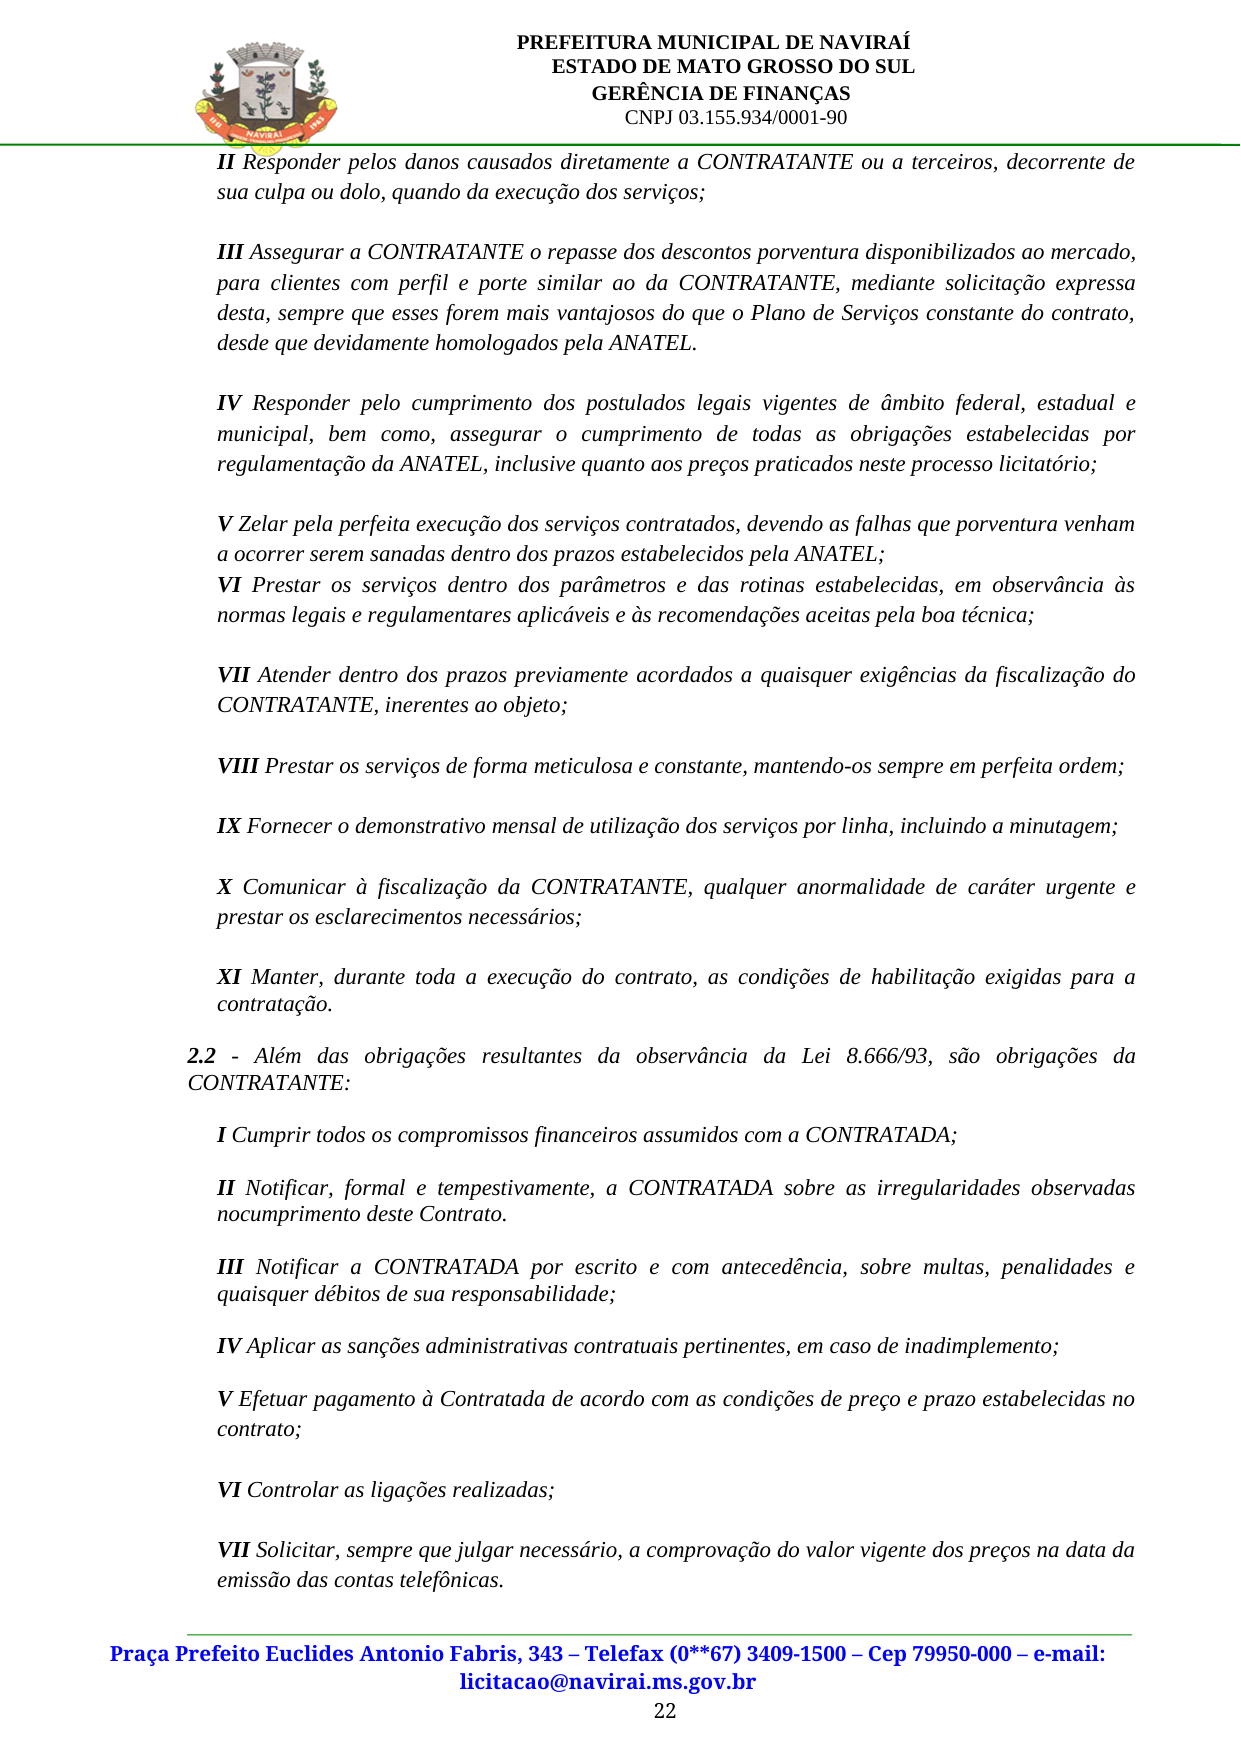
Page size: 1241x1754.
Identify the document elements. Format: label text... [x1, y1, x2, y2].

text V Efetuar pagamento à Contratada de acordo com as condições de preço e prazo estabelecidas no contrato; [217, 1385, 1137, 1442]
text III Notificar a CONTRATADA por escrito e com antecedência, sobre multas, penalidades e quaisquer débitos de sua responsabilidade; [217, 1253, 1137, 1306]
text VI Controlar as ligações realizadas; [217, 1476, 1137, 1502]
text II Notificar, formal e tempestivamente, a CONTRATADA sobre as irregularidades observadas nocumprimento deste Contrato. [217, 1174, 1137, 1227]
text II Responder pelos danos causados diretamente a CONTRATANTE ou a terceiros, decorrente de sua culpa ou dolo, quando da execução dos serviços; [217, 148, 1137, 204]
text VII Solicitar, sempre que julgar necessário, a comprovação do valor vigente dos preços na data da emissão das contas telefônicas. [217, 1536, 1137, 1593]
text IV Responder pelo cumprimento dos postulados legais vigentes de âmbito federal, estadual e municipal, bem como, assegurar o cumprimento de todas as obrigações estabelecidas por regulamentação da ANATEL, inclusive quanto aos preços praticados neste processo licitatório; [217, 389, 1137, 476]
text I Cumprir todos os compromissos financeiros assumidos com a CONTRATADA; [217, 1121, 1137, 1148]
text III Assegurar a CONTRATANTE o repasse dos descontos porventura disponibilizados ao mercado, para clientes com perfil e porte similar ao da CONTRATANTE, mediante solicitação expressa desta, sempre que esses forem mais vantajosos do que o Plano de Serviços constante do contrato, desde que devidamente homologados pela ANATEL. [217, 238, 1137, 355]
text VI Prestar os serviços dentro dos parâmetros e das rotinas estabelecidas, em observância às normas legais e regulamentares aplicáveis e às recomendações aceitas pela boa técnica; [217, 571, 1137, 627]
text V Zelar pela perfeita execução dos serviços contratados, devendo as falhas que porventura venham a ocorrer serem sanadas dentro dos prazos estabelecidos pela ANATEL; [217, 510, 1137, 567]
text XI Manter, durante toda a execução do contrato, as condições de habilitação exigidas para a contratação. [217, 963, 1137, 1016]
text VII Atender dentro dos prazos previamente acordados a quaisquer exigências da fiscalização do CONTRATANTE, inerentes ao objeto; [217, 661, 1137, 718]
text X Comunicar à fiscalização da CONTRATANTE, qualquer anormalidade de caráter urgente e prestar os esclarecimentos necessários; [217, 873, 1137, 929]
text IV Aplicar as sanções administrativas contratuais pertinentes, em caso de inadimplemento; [217, 1332, 1137, 1359]
text VIII Prestar os serviços de forma meticulosa e constante, mantendo-os sempre em perfeita ordem; [217, 752, 1137, 778]
text IX Fornecer o demonstrativo mensal de utilização dos serviços por linha, incluindo a minutagem; [217, 812, 1137, 839]
text 2.2 - Além das obrigações resultantes da observância da Lei 8.666/93, são obrigações da CONTRATANTE: [187, 1042, 1137, 1095]
